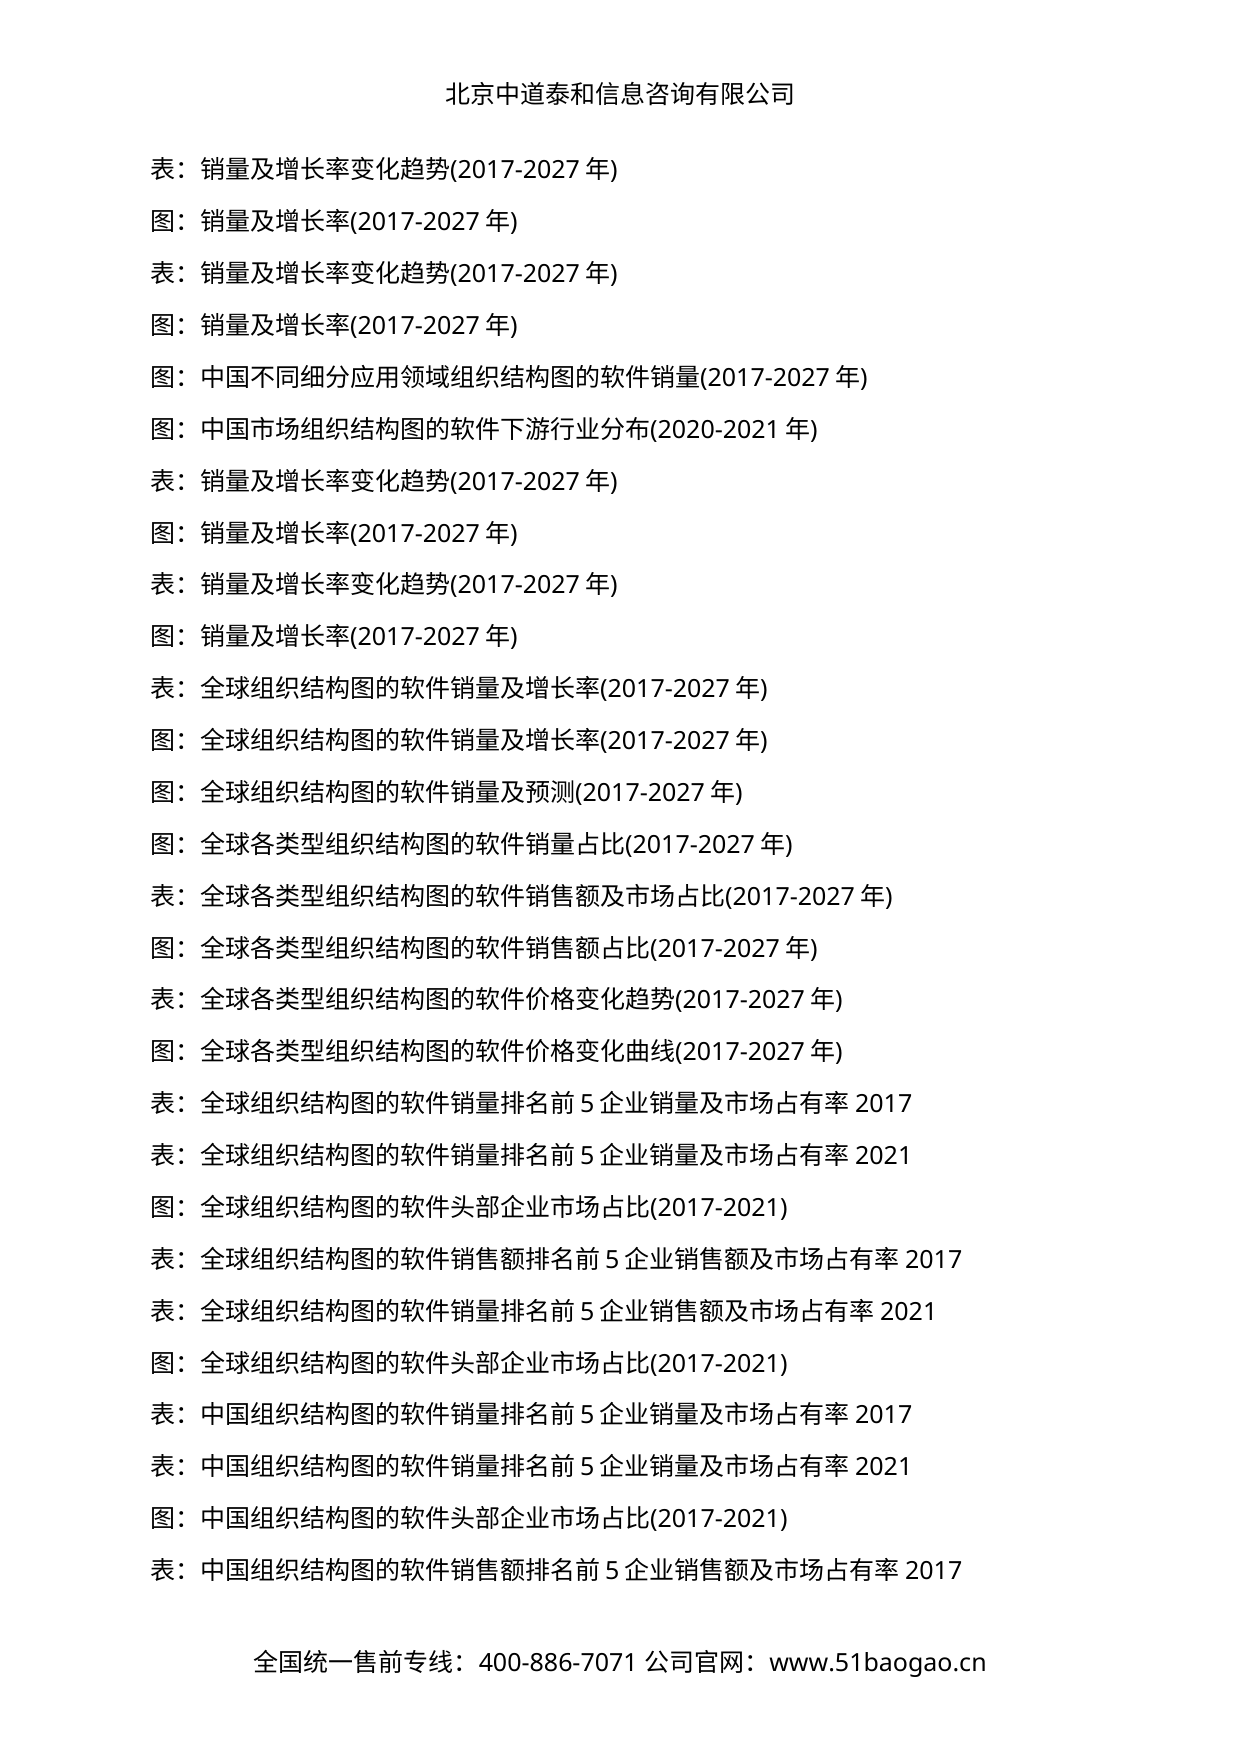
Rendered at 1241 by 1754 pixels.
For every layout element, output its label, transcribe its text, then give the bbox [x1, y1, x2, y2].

text 图：销量及增长率(2017-2027年) [150, 202, 1090, 238]
text 表：销量及增长率变化趋势(2017-2027年) [150, 254, 1090, 290]
text 表：全球各类型组织结构图的软件价格变化趋势(2017-2027年) [150, 980, 1090, 1016]
text 表：销量及增长率变化趋势(2017-2027年) [150, 150, 1090, 186]
text 图：中国不同细分应用领域组织结构图的软件销量(2017-2027年) [150, 357, 1090, 394]
text 表：全球组织结构图的软件销量排名前5企业销售额及市场占有率 2021 [150, 1291, 1090, 1327]
text 表：全球组织结构图的软件销量及增长率(2017-2027年) [150, 669, 1090, 705]
text 表：全球各类型组织结构图的软件销售额及市场占比(2017-2027年) [150, 876, 1090, 912]
text 图：中国组织结构图的软件头部企业市场占比(2017-2021) [150, 1499, 1090, 1535]
text 图：全球组织结构图的软件头部企业市场占比(2017-2021) [150, 1343, 1090, 1379]
text 图：全球组织结构图的软件销量及增长率(2017-2027年) [150, 721, 1090, 757]
text 图：全球组织结构图的软件销量及预测(2017-2027年) [150, 772, 1090, 809]
text 图：全球各类型组织结构图的软件销量占比(2017-2027年) [150, 824, 1090, 861]
text 表：全球组织结构图的软件销售额排名前5企业销售额及市场占有率 2017 [150, 1239, 1090, 1276]
text 表：销量及增长率变化趋势(2017-2027年) [150, 565, 1090, 601]
text 图：中国市场组织结构图的软件下游行业分布(2020-2021年) [150, 409, 1090, 446]
text 图：全球组织结构图的软件头部企业市场占比(2017-2021) [150, 1187, 1090, 1224]
text 图：销量及增长率(2017-2027年) [150, 617, 1090, 653]
text 图：全球各类型组织结构图的软件销售额占比(2017-2027年) [150, 928, 1090, 964]
text 表：中国组织结构图的软件销量排名前5企业销量及市场占有率 2017 [150, 1395, 1090, 1431]
text 表：全球组织结构图的软件销量排名前5企业销量及市场占有率 2017 [150, 1084, 1090, 1120]
text 图：销量及增长率(2017-2027年) [150, 306, 1090, 342]
text 表：全球组织结构图的软件销量排名前5企业销量及市场占有率 2021 [150, 1136, 1090, 1172]
text 表：中国组织结构图的软件销售额排名前5企业销售额及市场占有率 2017 [150, 1551, 1090, 1587]
text 图：全球各类型组织结构图的软件价格变化曲线(2017-2027年) [150, 1032, 1090, 1068]
text 表：销量及增长率变化趋势(2017-2027年) [150, 461, 1090, 497]
text 表：中国组织结构图的软件销量排名前5企业销量及市场占有率 2021 [150, 1447, 1090, 1483]
text 图：销量及增长率(2017-2027年) [150, 513, 1090, 549]
